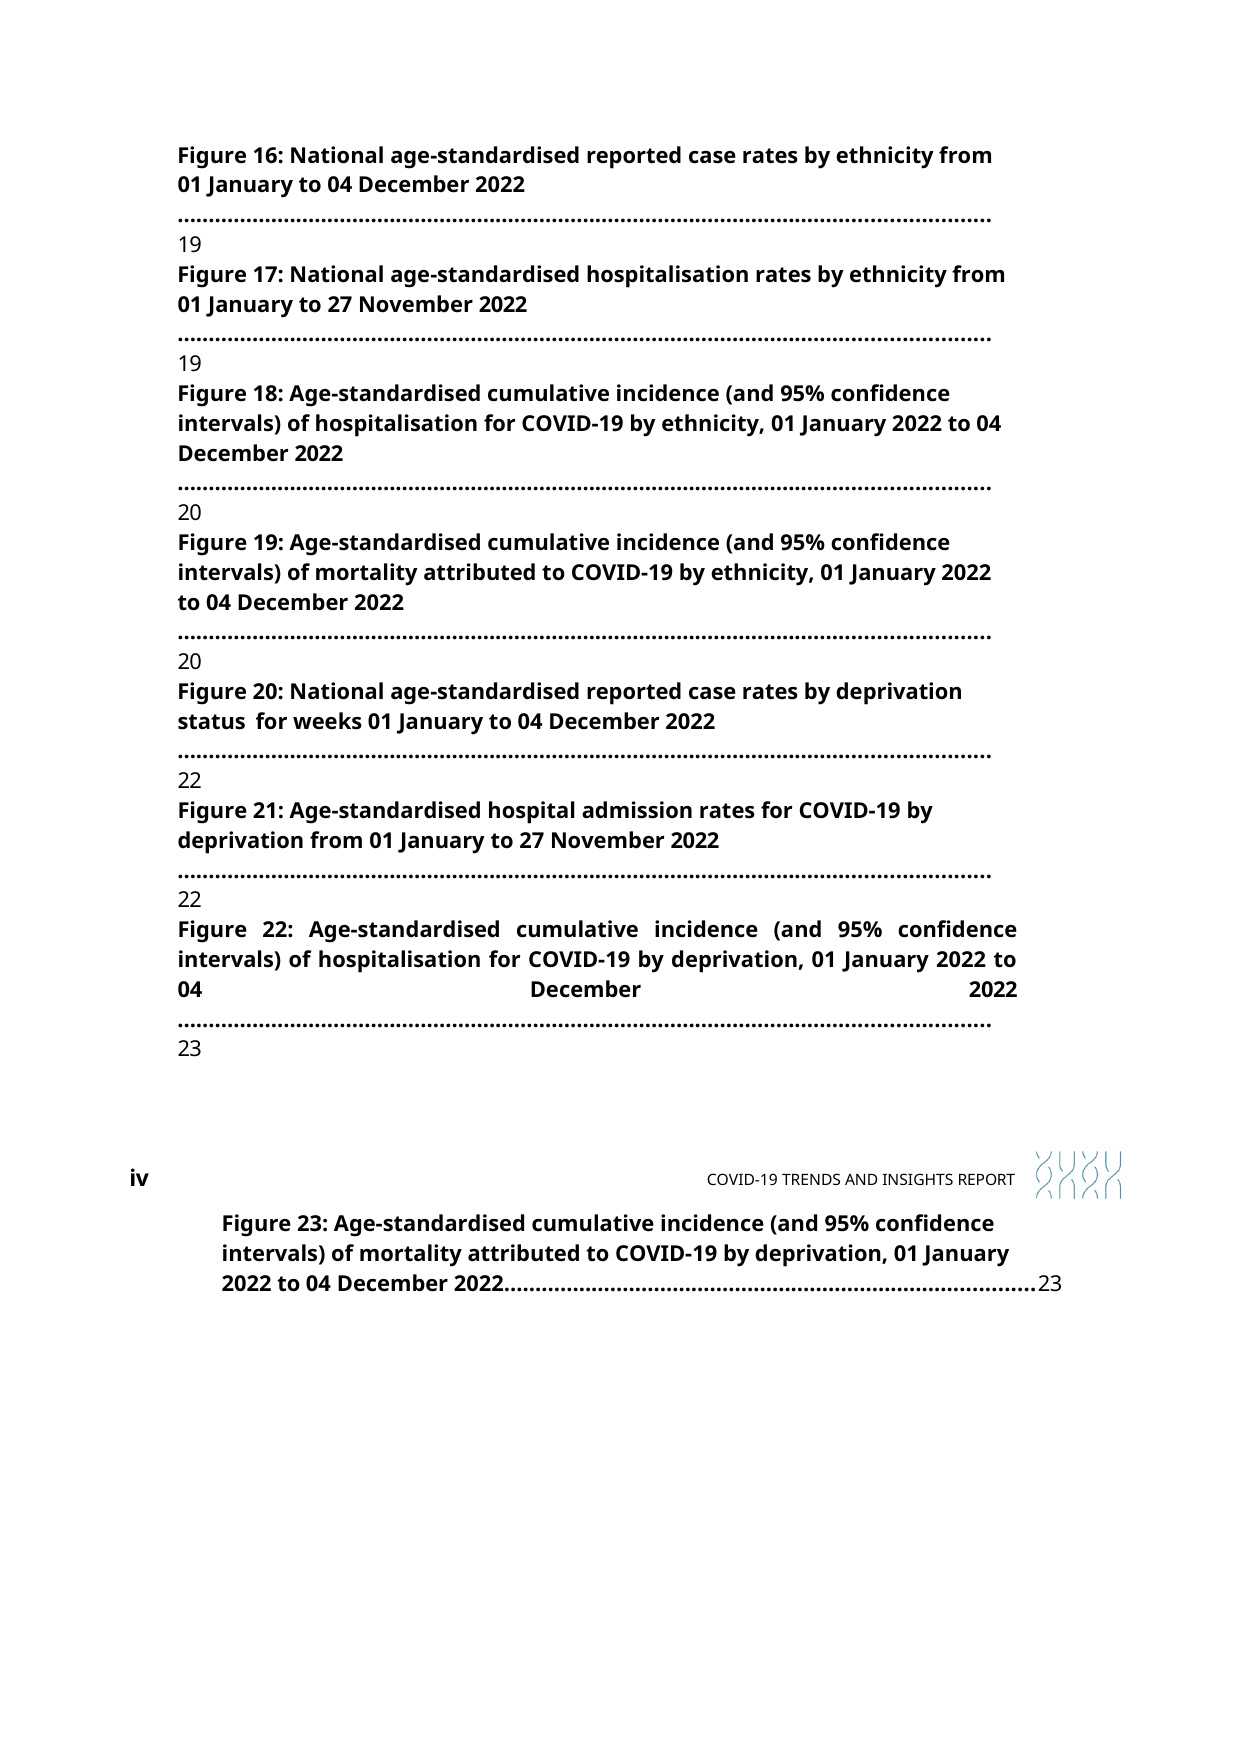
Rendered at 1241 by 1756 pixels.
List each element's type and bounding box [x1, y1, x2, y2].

picture [1031, 1145, 1122, 1204]
